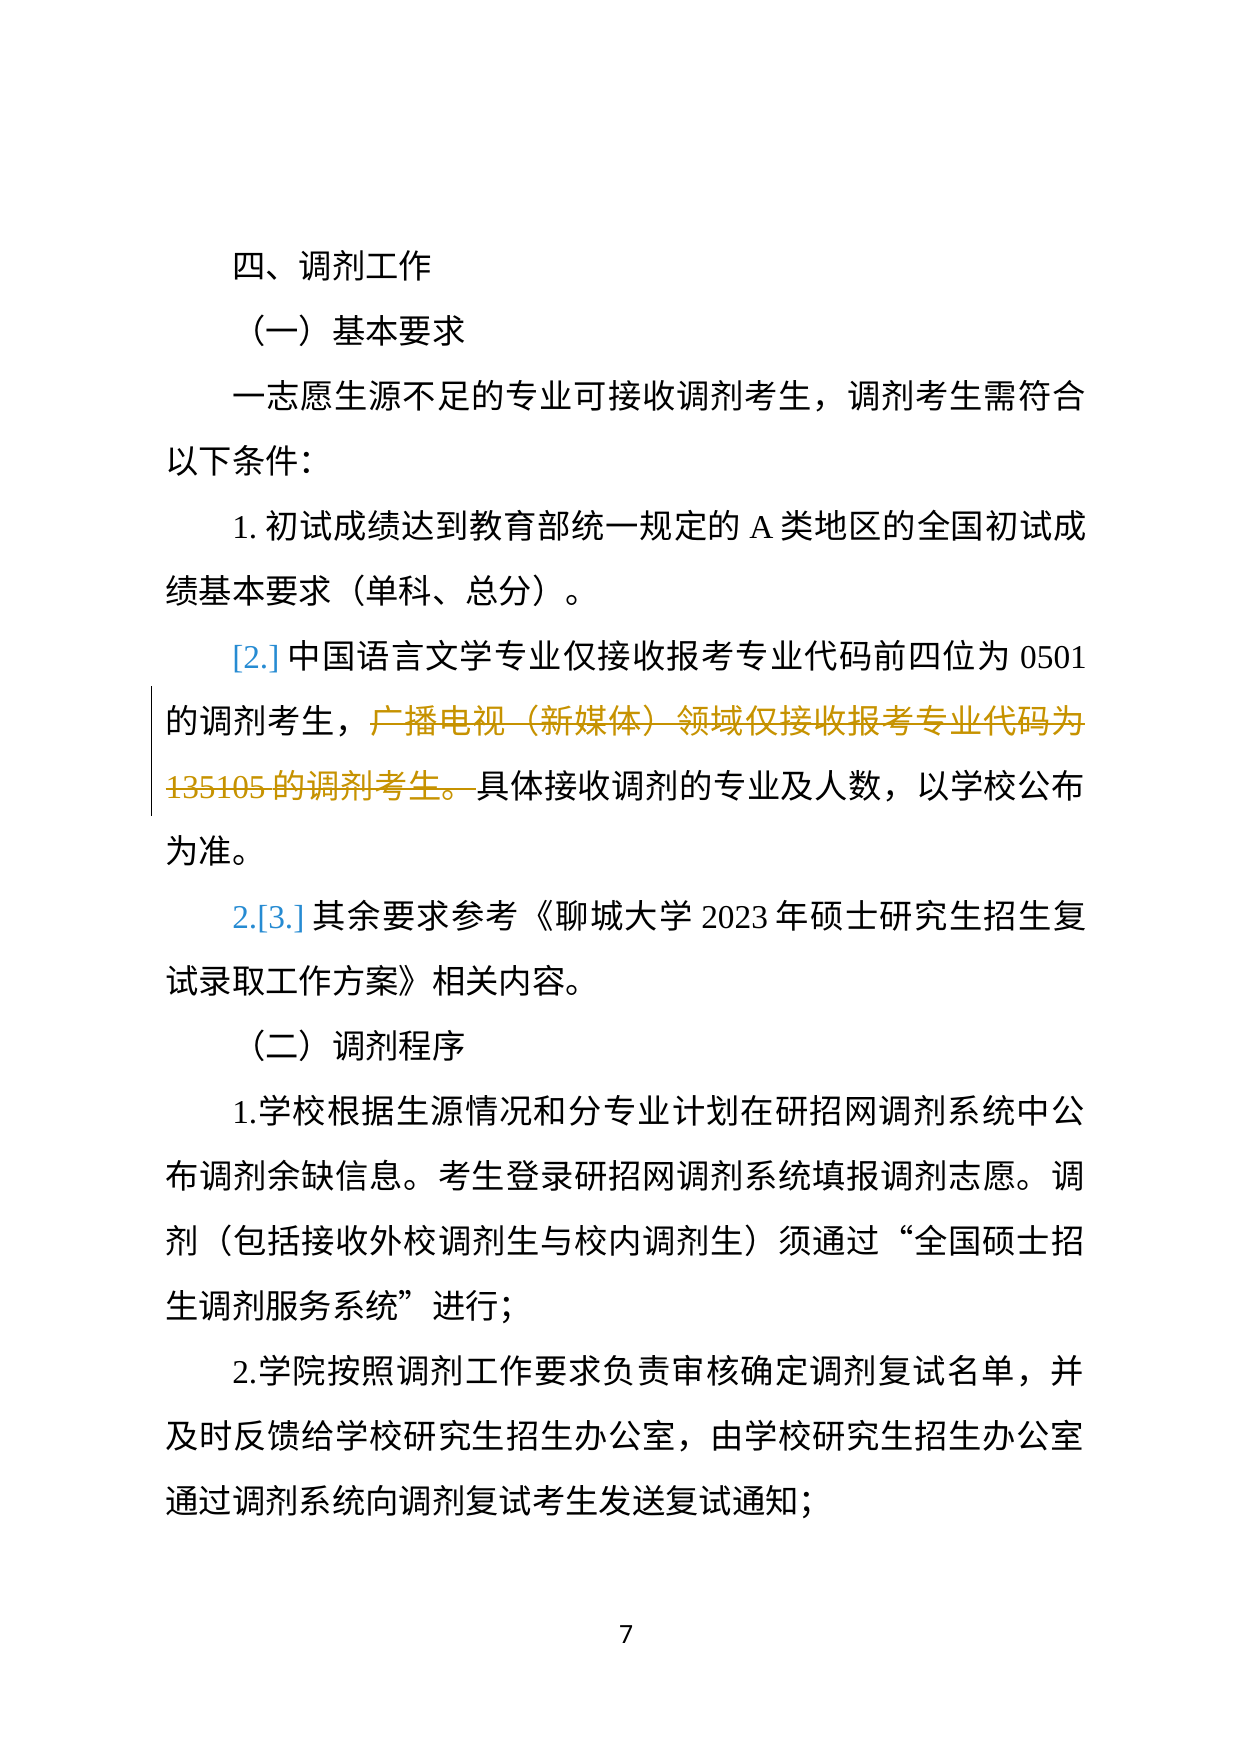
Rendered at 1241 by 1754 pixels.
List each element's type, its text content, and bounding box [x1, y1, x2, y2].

list 中国语言文学专业仅接收报考专业代码前四位为0501的调剂考生，具体接收调剂的专业及人数，以学校公布为准。 [165, 621, 1087, 881]
text （二）调剂程序 [165, 1011, 1087, 1076]
text （一）基本要求 [165, 296, 1087, 361]
text 一志愿生源不足的专业可接收调剂考生，调剂考生需符合以下条件： [165, 361, 1087, 491]
text 1.学校根据生源情况和分专业计划在研招网调剂系统中公布调剂余缺信息。考生登录研招网调剂系统填报调剂志愿。调剂（包括接收外校调剂生与校内调剂生）须通过“全国硕士招生调剂服务系统”进行； [165, 1076, 1087, 1336]
text 2.学院按照调剂工作要求负责审核确定调剂复试名单，并及时反馈给学校研究生招生办公室，由学校研究生招生办公室通过调剂系统向调剂复试考生发送复试通知； [165, 1336, 1087, 1531]
text 四、调剂工作 [165, 231, 1087, 296]
list 其余要求参考《聊城大学2023年硕士研究生招生复试录取工作方案》相关内容。 [165, 881, 1087, 1011]
list 初试成绩达到教育部统一规定的A类地区的全国初试成绩基本要求（单科、总分）。 [165, 491, 1087, 621]
